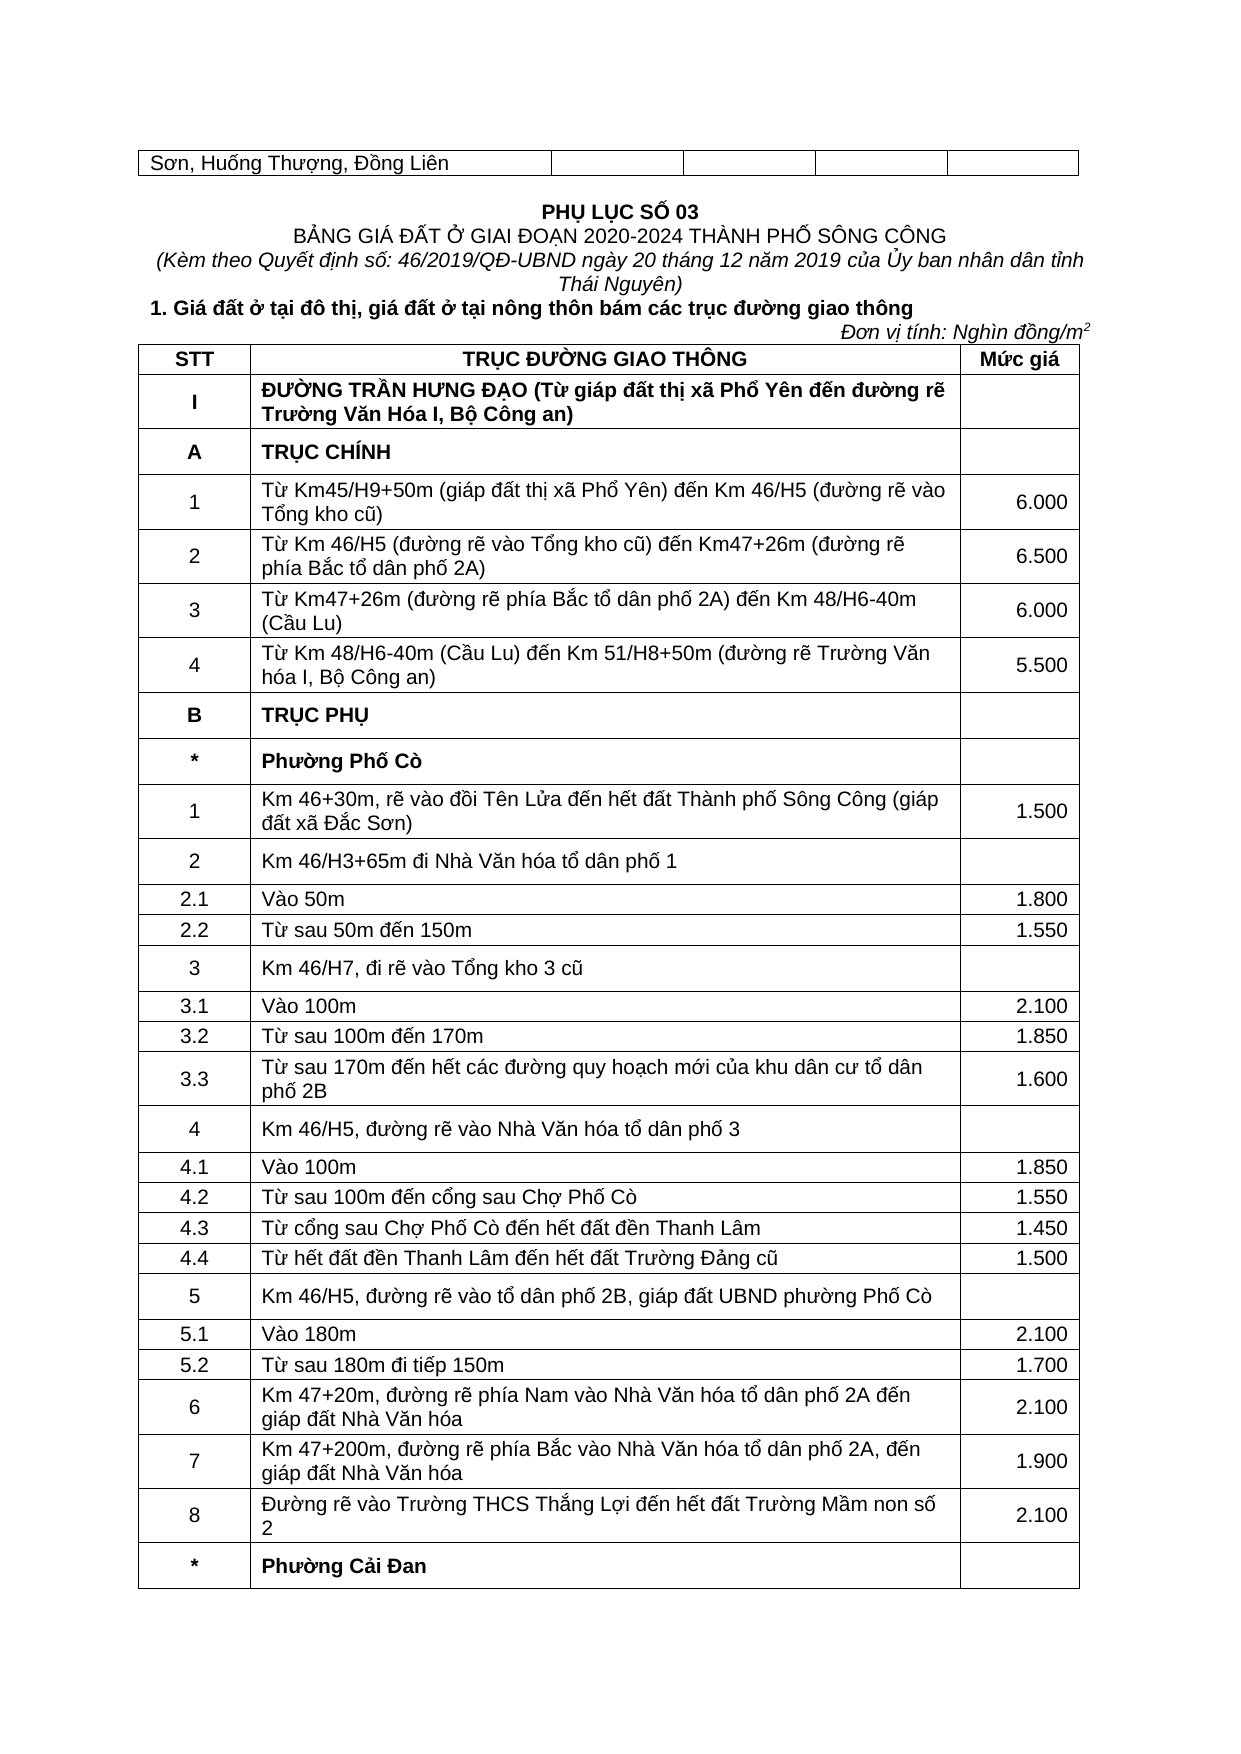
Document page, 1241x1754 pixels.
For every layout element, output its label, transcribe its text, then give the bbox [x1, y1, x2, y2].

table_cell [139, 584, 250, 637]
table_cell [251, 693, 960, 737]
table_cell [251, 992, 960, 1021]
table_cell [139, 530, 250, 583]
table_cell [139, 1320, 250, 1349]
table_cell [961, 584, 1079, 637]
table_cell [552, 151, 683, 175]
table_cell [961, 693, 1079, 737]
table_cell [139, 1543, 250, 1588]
subtitle BẢNG GIÁ ĐẤT Ở GIAI ĐOẠN 2020-2024 THÀNH PHỐ SÔNG CÔNG (Kèm theo Quyết định số: 46/2019/QĐ-UBND ngày 20 tháng 12 năm 2019 của Ủy ban nhân dân tỉnh Thái Nguyên) [150, 224, 1090, 296]
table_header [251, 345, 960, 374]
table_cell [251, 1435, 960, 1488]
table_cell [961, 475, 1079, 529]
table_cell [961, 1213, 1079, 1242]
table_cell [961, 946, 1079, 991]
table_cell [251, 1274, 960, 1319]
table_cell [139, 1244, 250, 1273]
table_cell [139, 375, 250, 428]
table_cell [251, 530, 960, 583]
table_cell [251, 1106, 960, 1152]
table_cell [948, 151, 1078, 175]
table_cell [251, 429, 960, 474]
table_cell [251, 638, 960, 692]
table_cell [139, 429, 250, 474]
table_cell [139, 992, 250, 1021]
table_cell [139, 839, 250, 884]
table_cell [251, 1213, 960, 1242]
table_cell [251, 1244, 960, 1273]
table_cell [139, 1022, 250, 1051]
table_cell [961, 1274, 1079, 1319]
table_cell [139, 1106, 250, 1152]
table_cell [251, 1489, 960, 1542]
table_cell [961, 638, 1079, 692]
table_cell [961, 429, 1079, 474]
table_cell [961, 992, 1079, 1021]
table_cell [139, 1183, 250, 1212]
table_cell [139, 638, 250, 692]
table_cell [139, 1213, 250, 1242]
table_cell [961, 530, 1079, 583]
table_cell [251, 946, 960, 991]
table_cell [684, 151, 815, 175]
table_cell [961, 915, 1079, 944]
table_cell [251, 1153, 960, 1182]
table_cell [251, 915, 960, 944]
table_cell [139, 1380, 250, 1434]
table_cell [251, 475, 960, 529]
text Đơn vị tính: Nghìn đồng/m2 [150, 320, 1090, 344]
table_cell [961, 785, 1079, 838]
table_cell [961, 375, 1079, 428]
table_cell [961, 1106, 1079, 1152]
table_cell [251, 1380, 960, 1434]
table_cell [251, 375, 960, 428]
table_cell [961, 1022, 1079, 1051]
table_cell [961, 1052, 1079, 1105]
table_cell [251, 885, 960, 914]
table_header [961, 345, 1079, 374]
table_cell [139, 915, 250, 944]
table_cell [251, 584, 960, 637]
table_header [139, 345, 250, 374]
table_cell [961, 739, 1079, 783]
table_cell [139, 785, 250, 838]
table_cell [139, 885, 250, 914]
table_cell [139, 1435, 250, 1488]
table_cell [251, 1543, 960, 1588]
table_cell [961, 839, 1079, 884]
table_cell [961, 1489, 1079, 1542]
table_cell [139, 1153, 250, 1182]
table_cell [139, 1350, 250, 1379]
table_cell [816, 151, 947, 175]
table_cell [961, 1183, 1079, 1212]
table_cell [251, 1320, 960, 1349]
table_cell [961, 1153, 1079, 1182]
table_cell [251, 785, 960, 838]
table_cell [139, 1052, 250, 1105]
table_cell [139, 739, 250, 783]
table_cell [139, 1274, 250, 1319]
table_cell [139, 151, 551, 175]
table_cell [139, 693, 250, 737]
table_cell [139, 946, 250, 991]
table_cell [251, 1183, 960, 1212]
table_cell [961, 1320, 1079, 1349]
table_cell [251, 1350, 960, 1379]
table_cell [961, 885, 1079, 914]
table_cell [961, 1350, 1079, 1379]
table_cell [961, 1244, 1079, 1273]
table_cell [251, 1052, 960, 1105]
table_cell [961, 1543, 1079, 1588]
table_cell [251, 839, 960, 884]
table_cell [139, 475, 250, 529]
text 1. Giá đất ở tại đô thị, giá đất ở tại nông thôn bám các trục đường giao thông [150, 296, 1090, 320]
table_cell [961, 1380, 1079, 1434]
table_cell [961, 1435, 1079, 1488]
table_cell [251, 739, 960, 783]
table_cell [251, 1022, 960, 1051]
text PHỤ LỤC SỐ 03 [150, 200, 1090, 224]
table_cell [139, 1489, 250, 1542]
